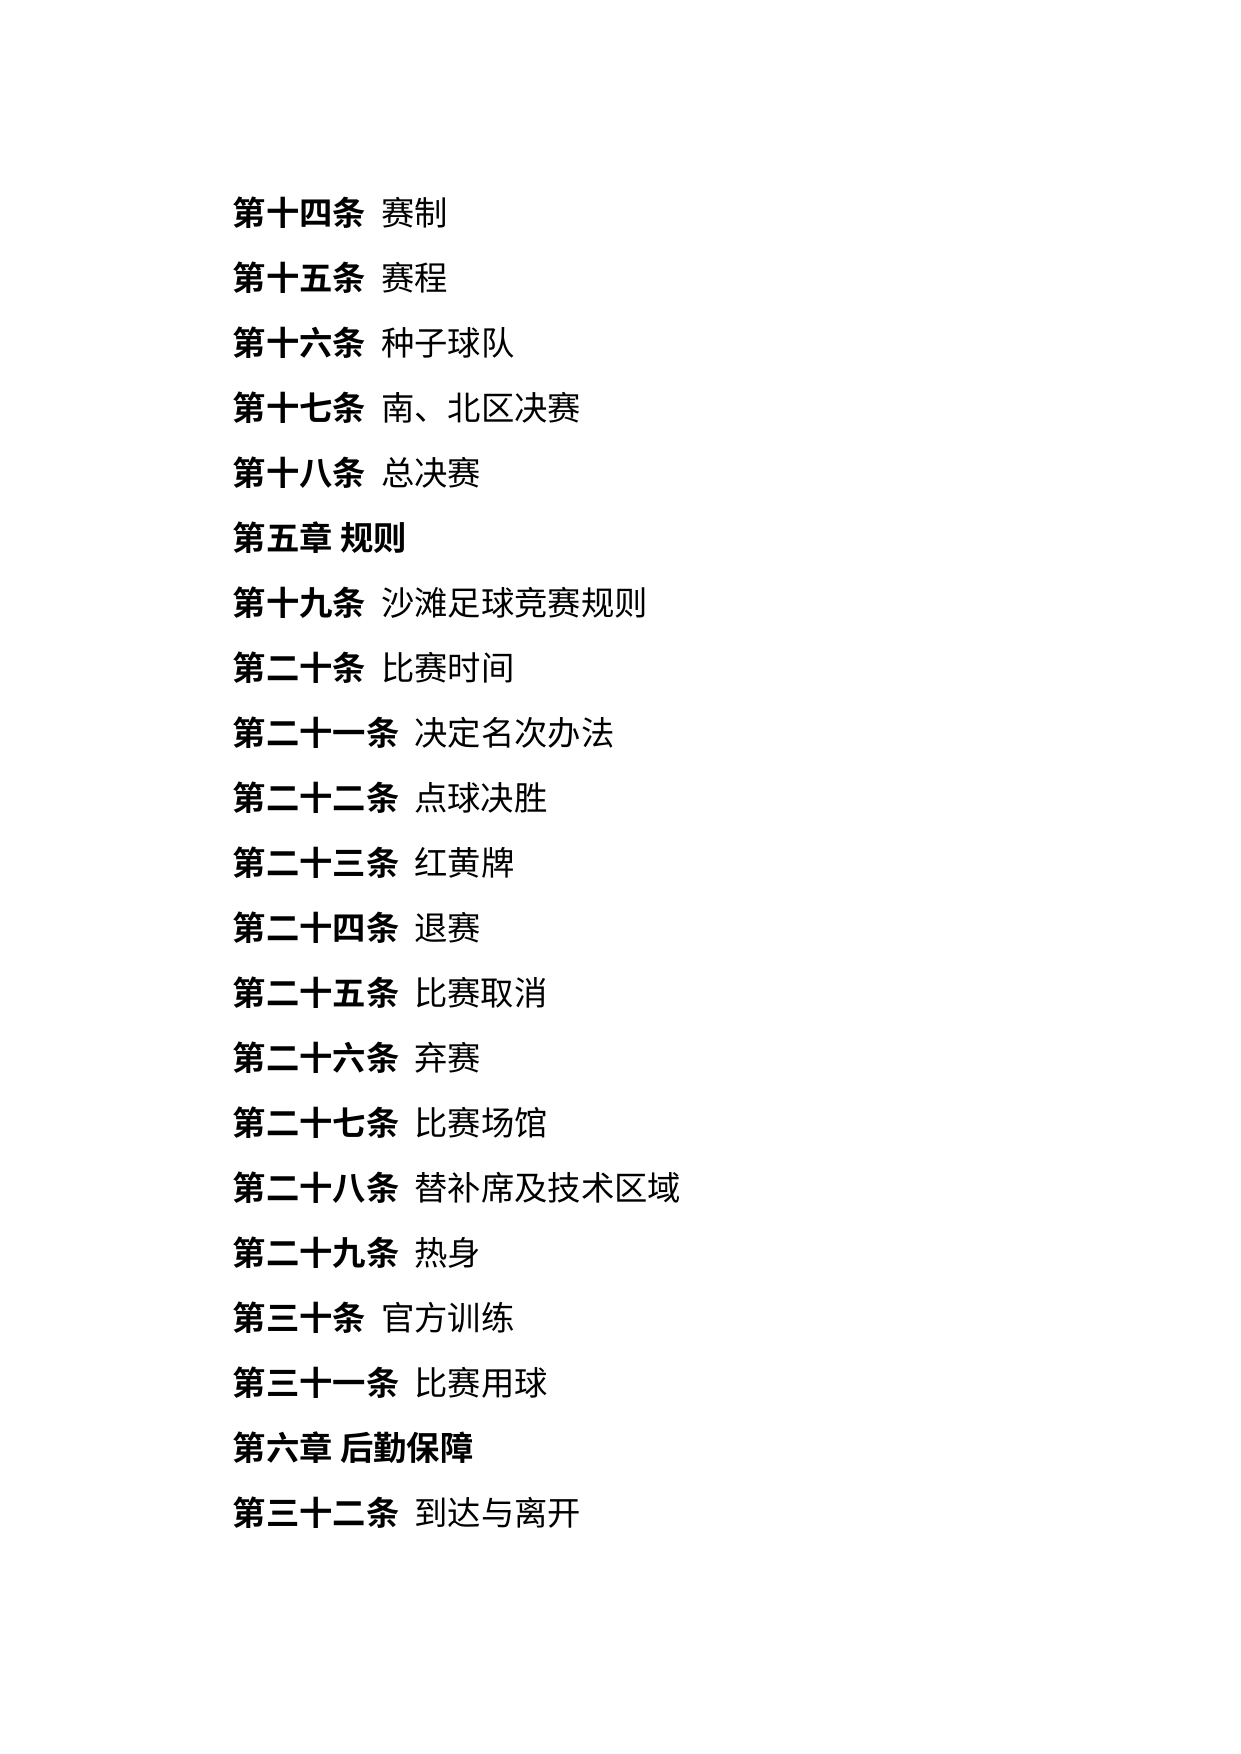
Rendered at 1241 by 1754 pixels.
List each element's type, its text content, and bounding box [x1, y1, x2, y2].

text 第六章 后勤保障 [165, 1413, 1075, 1478]
text 第二十九条 热身 [165, 1218, 1075, 1283]
text 第十七条 南、北区决赛 [165, 373, 1075, 438]
text 第五章 规则 [165, 503, 1075, 568]
text 第二十二条 点球决胜 [165, 763, 1075, 828]
text 第三十条 官方训练 [165, 1283, 1075, 1348]
text 第二十一条 决定名次办法 [165, 698, 1075, 763]
text 第二十八条 替补席及技术区域 [165, 1153, 1075, 1218]
text 第二十五条 比赛取消 [165, 958, 1075, 1023]
text 第二十三条 红黄牌 [165, 828, 1075, 893]
text 第二十七条 比赛场馆 [165, 1088, 1075, 1153]
text 第十六条 种子球队 [165, 308, 1075, 373]
text 第二十条 比赛时间 [165, 633, 1075, 698]
text 第二十六条 弃赛 [165, 1023, 1075, 1088]
text 第十八条 总决赛 [165, 438, 1075, 503]
text 第三十一条 比赛用球 [165, 1348, 1075, 1413]
text 第二十四条 退赛 [165, 893, 1075, 958]
text 第三十二条 到达与离开 [165, 1478, 1075, 1543]
text 第十五条 赛程 [165, 243, 1075, 308]
text 第十九条 沙滩足球竞赛规则 [165, 568, 1075, 633]
text 第十四条 赛制 [165, 178, 1075, 243]
